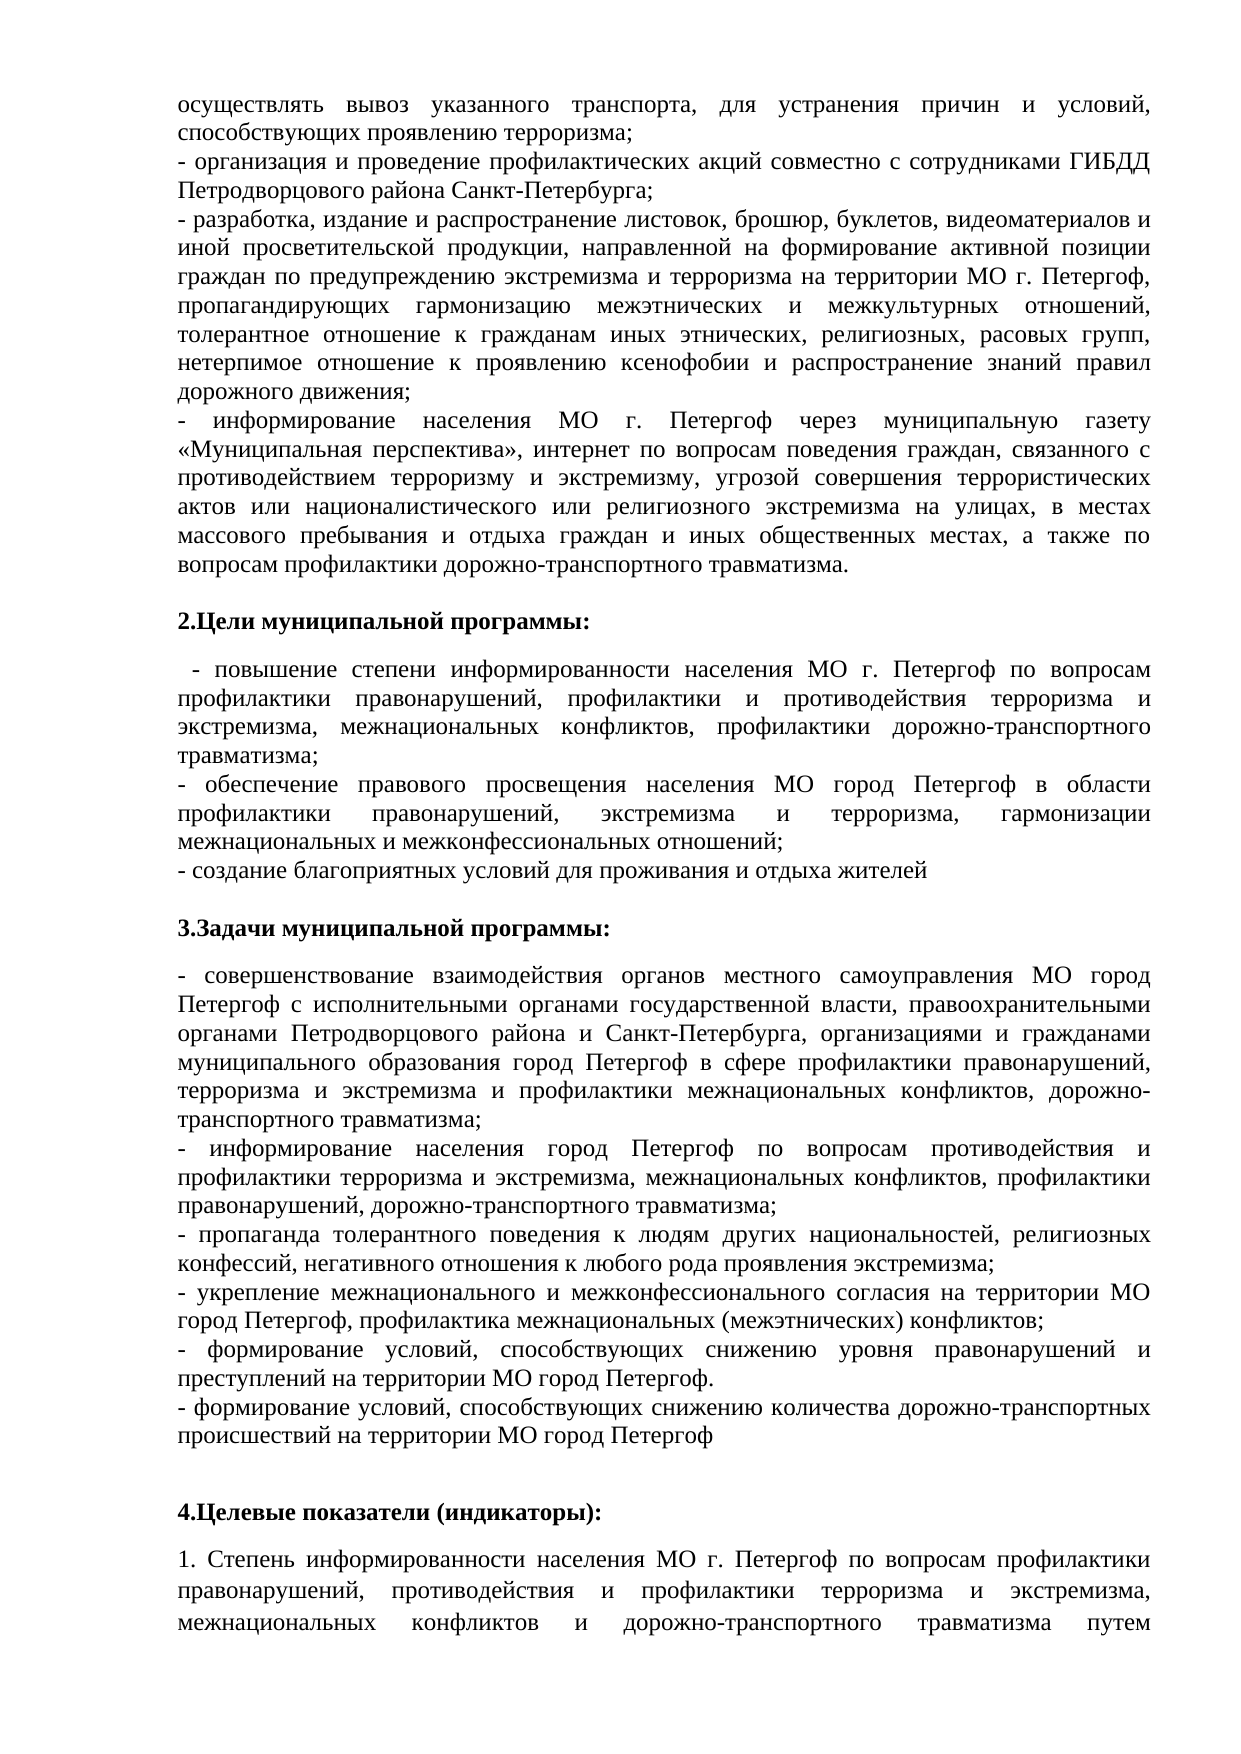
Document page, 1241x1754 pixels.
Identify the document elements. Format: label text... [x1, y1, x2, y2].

text - пропаганда толерантного поведения к людям других национальностей, религиозных конфессий, негативного отношения к любого рода проявления экстремизма; [177, 1219, 1152, 1277]
text - формирование условий, способствующих снижению уровня правонарушений и преступлений на территории МО город Петергоф. [177, 1334, 1152, 1392]
text - совершенствование взаимодействия органов местного самоуправления МО город Петергоф с исполнительными органами государственной власти, правоохранительными органами Петродворцового района и Санкт-Петербурга, организациями и гражданами муниципального образования город Петергоф в сфере профилактики правонарушений, терроризма и экстремизма и профилактики межнациональных конфликтов, дорожно-транспортного травматизма; [177, 960, 1152, 1133]
text 3.Задачи муниципальной программы: [177, 913, 1152, 941]
text - информирование населения город Петергоф по вопросам противодействия и профилактики терроризма и экстремизма, межнациональных конфликтов, профилактики правонарушений, дорожно-транспортного травматизма; [177, 1133, 1152, 1219]
text - создание благоприятных условий для проживания и отдыха жителей [177, 855, 1152, 884]
text - информирование населения МО г. Петергоф через муниципальную газету «Муниципальная перспектива», интернет по вопросам поведения граждан, связанного с противодействием терроризму и экстремизму, угрозой совершения террористических актов или националистического или религиозного экстремизма на улицах, в местах массового пребывания и отдыха граждан и иных общественных местах, а также по вопросам профилактики дорожно-транспортного травматизма. [177, 405, 1152, 577]
text - укрепление межнационального и межконфессионального согласия на территории МО город Петергоф, профилактика межнациональных (межэтнических) конфликтов; [177, 1277, 1152, 1334]
text 2.Цели муниципальной программы: [177, 606, 1152, 635]
text - обеспечение правового просвещения населения МО город Петергоф в области профилактики правонарушений, экстремизма и терроризма, гармонизации межнациональных и межконфессиональных отношений; [177, 769, 1152, 855]
text - организация и проведение профилактических акций совместно с сотрудниками ГИБДД Петродворцового района Санкт-Петербурга; [177, 146, 1152, 204]
text 4.Целевые показатели (индикаторы): [177, 1497, 1152, 1526]
text - повышение степени информированности населения МО г. Петергоф по вопросам профилактики правонарушений, профилактики и противодействия терроризма и экстремизма, межнациональных конфликтов, профилактики дорожно-транспортного травматизма; [177, 654, 1152, 769]
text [177, 89, 1152, 146]
text - разработка, издание и распространение листовок, брошюр, буклетов, видеоматериалов и иной просветительской продукции, направленной на формирование активной позиции граждан по предупреждению экстремизма и терроризма на территории МО г. Петергоф, пропагандирующих гармонизацию межэтнических и межкультурных отношений, толерантное отношение к гражданам иных этнических, религиозных, расовых групп, нетерпимое отношение к проявлению ксенофобии и распространение знаний правил дорожного движения; [177, 204, 1152, 405]
text - формирование условий, способствующих снижению количества дорожно-транспортных происшествий на территории МО город Петергоф [177, 1392, 1152, 1449]
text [177, 1544, 1152, 1635]
